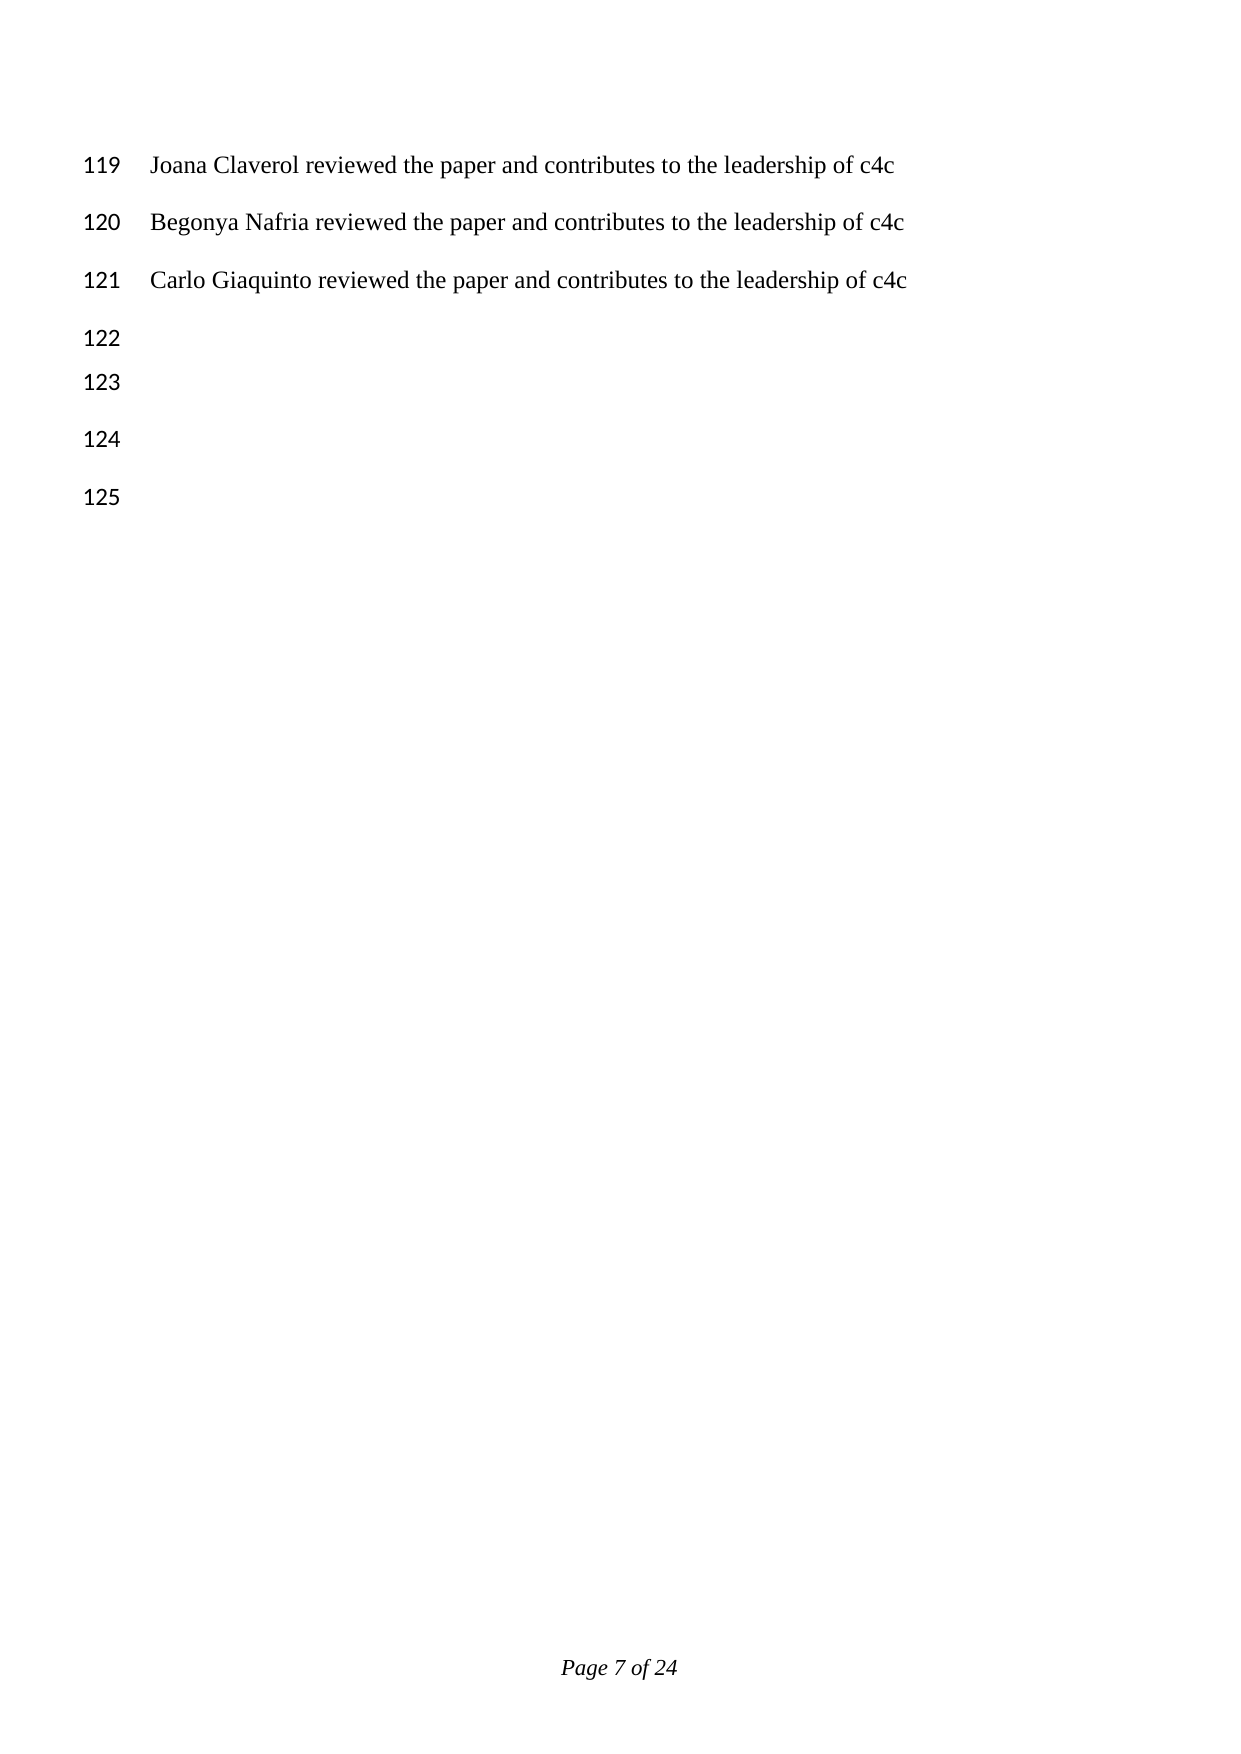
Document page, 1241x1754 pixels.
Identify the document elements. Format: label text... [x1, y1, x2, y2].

text Begonya Nafria reviewed the paper and contributes to the leadership of c4c [150, 207, 1090, 236]
text Joana Claverol reviewed the paper and contributes to the leadership of c4c [150, 150, 1090, 179]
text Carlo Giaquinto reviewed the paper and contributes to the leadership of c4c [150, 265, 1090, 294]
